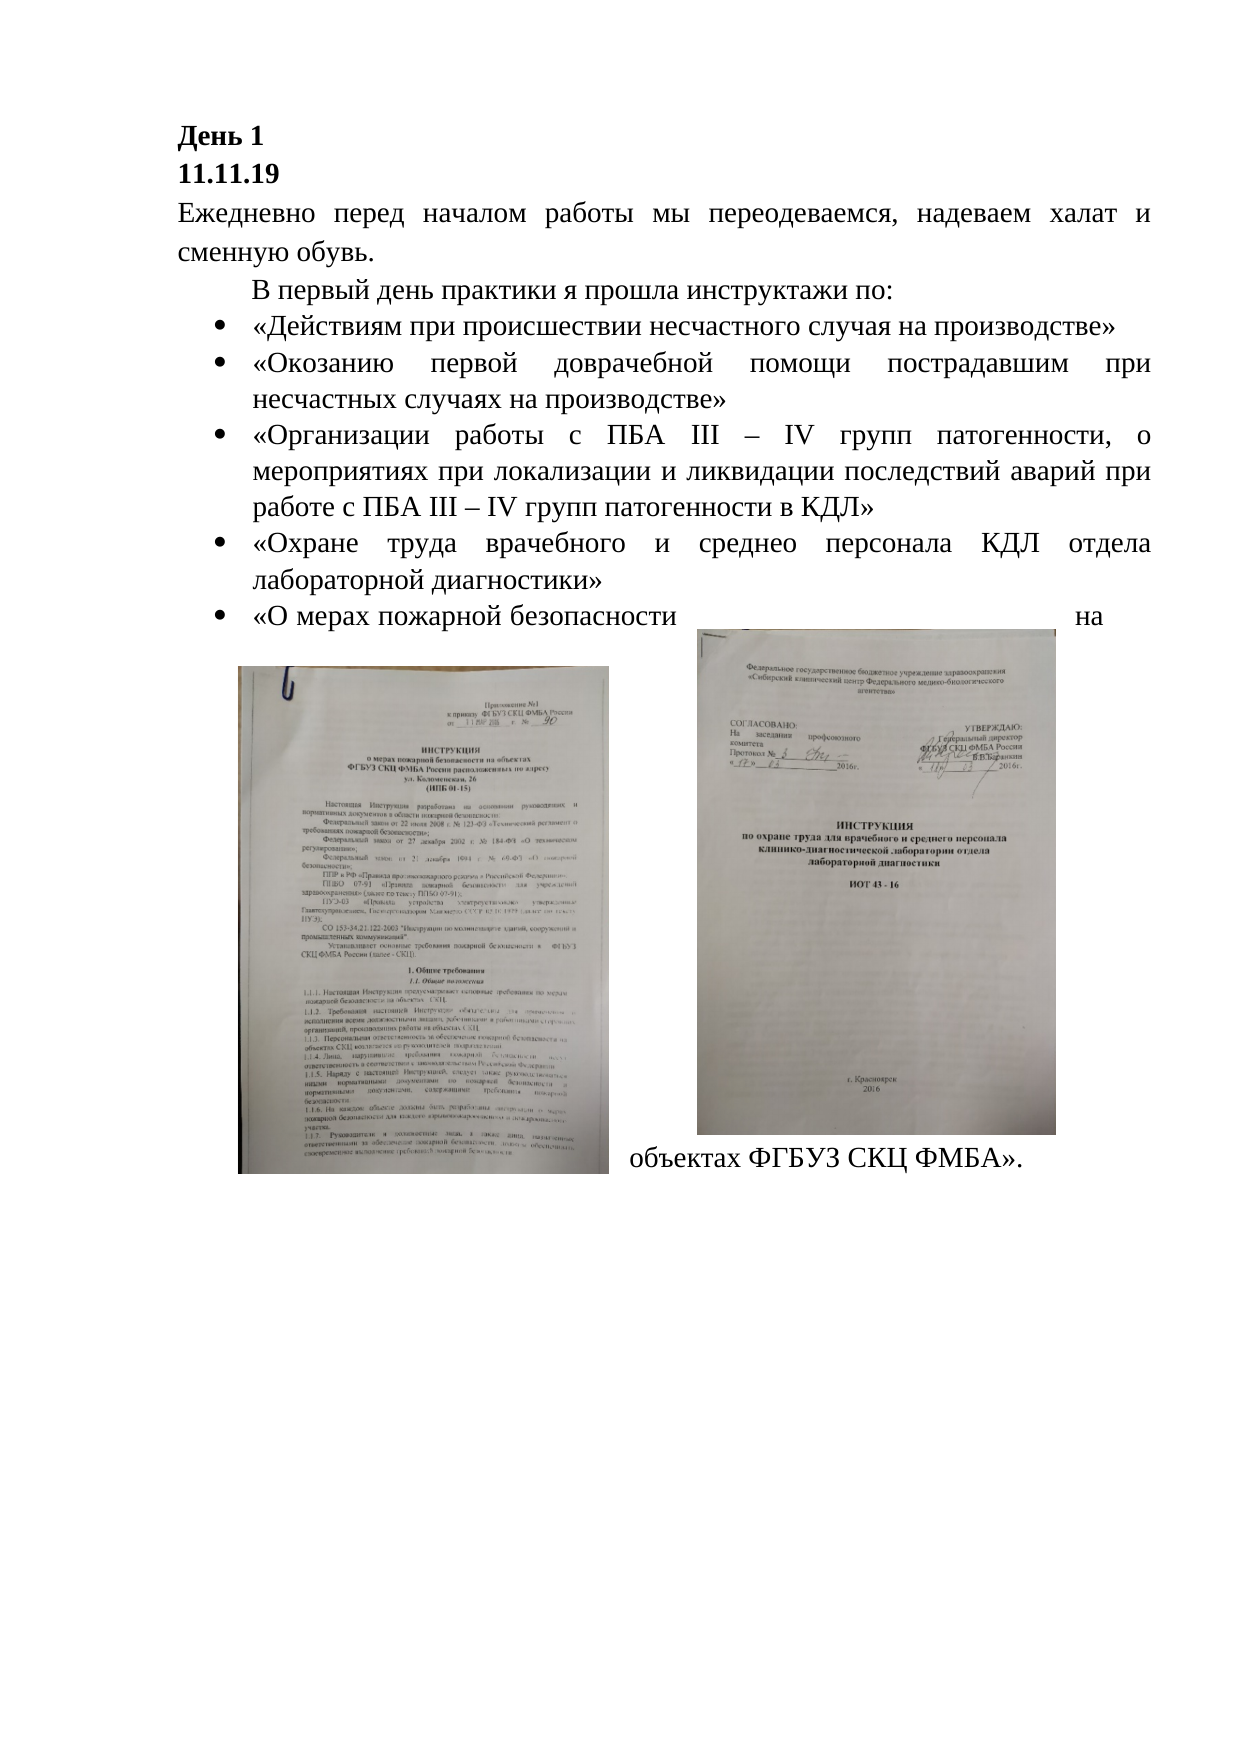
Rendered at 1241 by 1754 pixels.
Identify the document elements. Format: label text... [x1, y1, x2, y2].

list «Организации работы с ПБА III – IV групп патогенности, о мероприятиях при локализации и ликвидации последствий аварий при работе с ПБА III – IV групп патогенности в КДЛ» [215, 417, 1152, 523]
list «Действиям при происшествии несчастного случая на производстве» [215, 308, 1152, 342]
list «Охране труда врачебного и среднео персонала КДЛ отдела лабораторной диагностики» [215, 526, 1152, 595]
text В первый день практики я прошла инструктажи по: [177, 272, 1152, 306]
text 11.11.19 [177, 157, 1152, 190]
text День 1 [177, 118, 1152, 152]
picture [697, 629, 1056, 1135]
list «Окозанию первой доврачебной помощи пострадавшим при несчастных случаях на производстве» [215, 345, 1152, 414]
text Ежедневно перед началом работы мы переодеваемся, надеваем халат и сменную обувь. [177, 195, 1152, 267]
picture [238, 666, 609, 1174]
